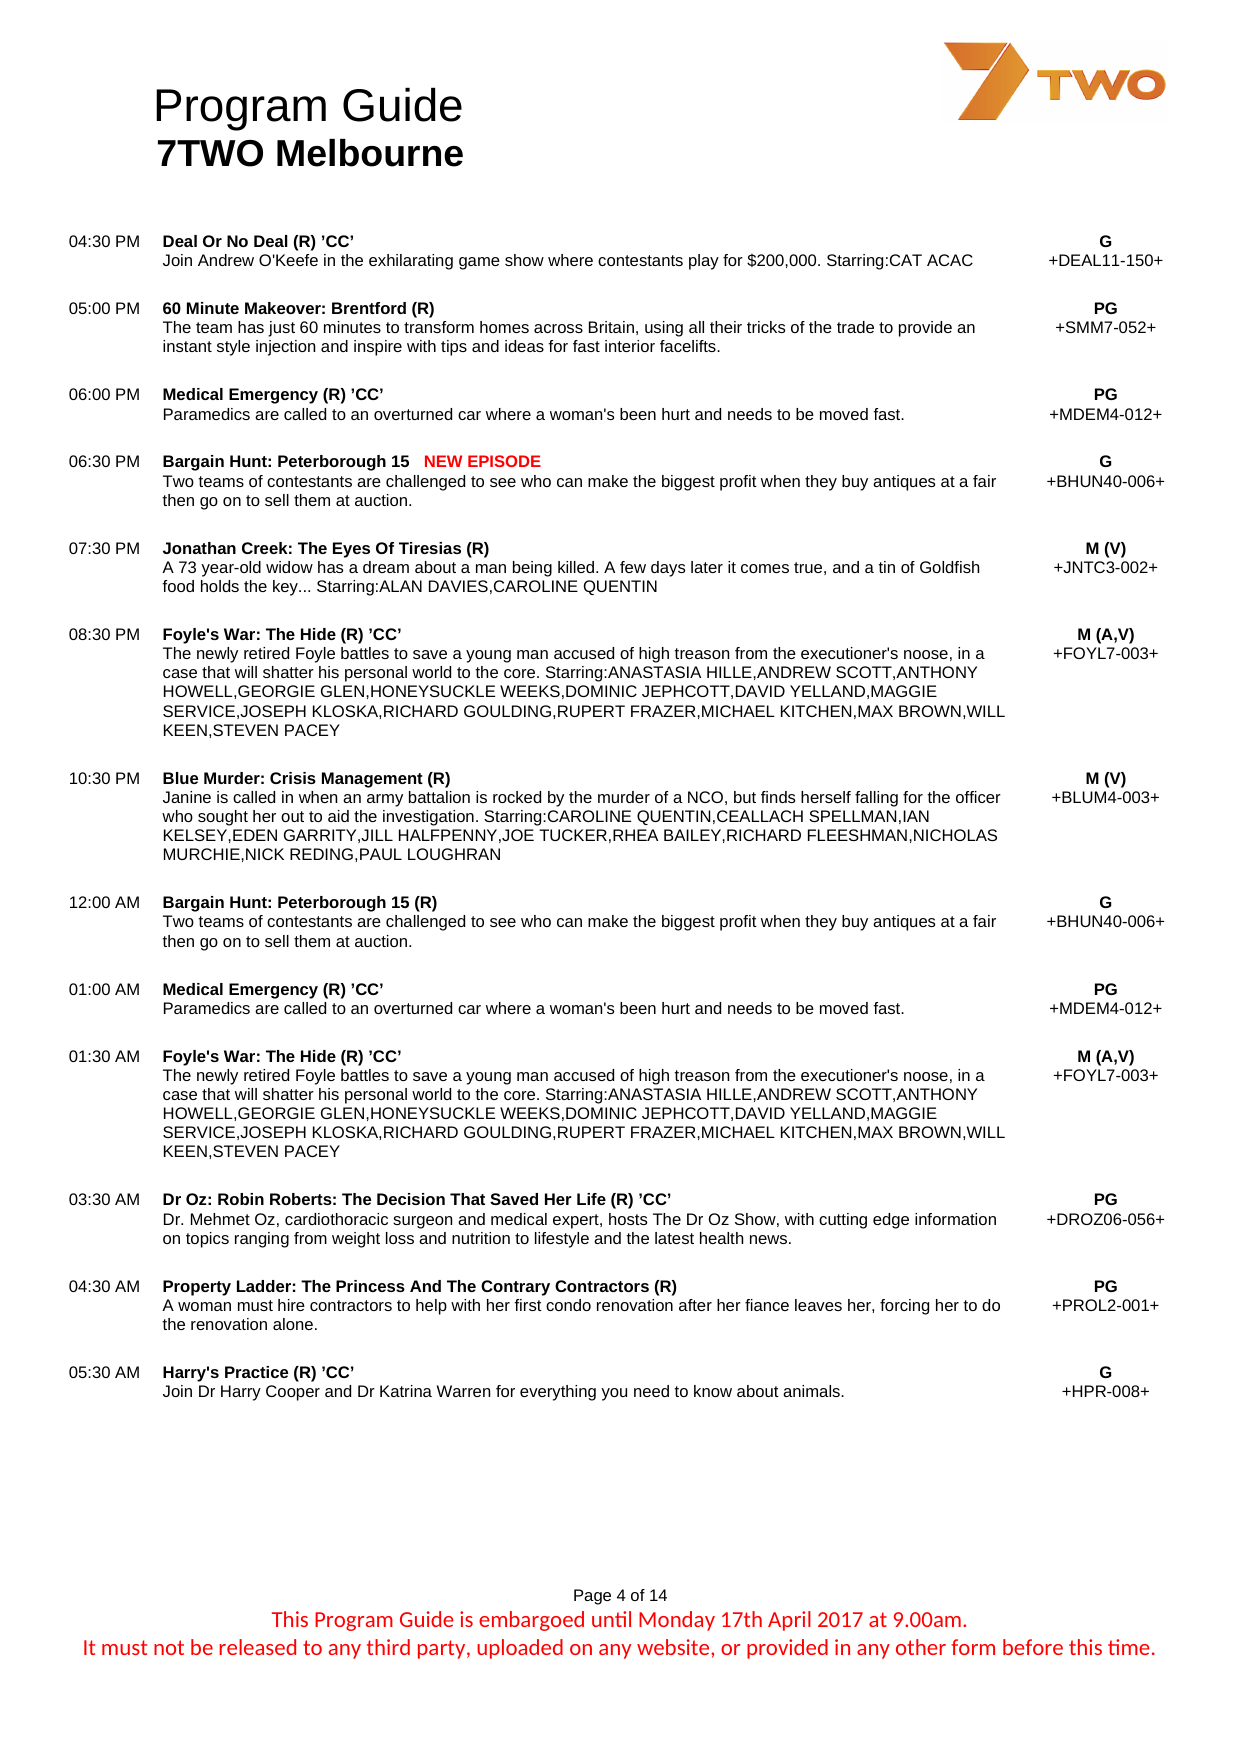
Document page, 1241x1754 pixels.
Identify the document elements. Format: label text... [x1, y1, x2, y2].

table_header 60 Minute Makeover: Brentford (R) The team has just 60 minutes to transform homes across Britain, using all their tricks of the trade to provide an instant style injection and inspire with tips and ideas for fast interior facelifts. [151, 299, 1022, 356]
table_header 10:30 PM [51, 769, 151, 864]
table_header Property Ladder: The Princess And The Contrary Contractors (R) A woman must hire contractors to help with her first condo renovation after her fiance leaves her, forcing her to do the renovation alone. [151, 1276, 1022, 1334]
table_header PG +MDEM4-012+ [1022, 385, 1189, 423]
table_header 08:30 PM [51, 625, 151, 740]
table_header Deal Or No Deal (R) ’CC’ Join Andrew O'Keefe in the exhilarating game show where contestants play for $200,000. Starring:CAT ACAC [151, 232, 1022, 270]
table_header Jonathan Creek: The Eyes Of Tiresias (R) A 73 year-old widow has a dream about a man being killed. A few days later it comes true, and a tin of Goldfish food holds the key... Starring:ALAN DAVIES,CAROLINE QUENTIN [151, 539, 1022, 596]
table_header PG +SMM7-052+ [1022, 299, 1189, 356]
table_header 04:30 AM [51, 1276, 151, 1334]
picture [941, 41, 1168, 122]
table_header 03:30 AM [51, 1190, 151, 1248]
table_header Harry's Practice (R) ’CC’ Join Dr Harry Cooper and Dr Katrina Warren for everything you need to know about animals. [151, 1363, 1022, 1401]
table_header Medical Emergency (R) ’CC’ Paramedics are called to an overturned car where a woman's been hurt and needs to be moved fast. [151, 979, 1022, 1018]
table_header G +DEAL11-150+ [1022, 232, 1189, 270]
table_header M (A,V) +FOYL7-003+ [1022, 1046, 1189, 1161]
table_header PG +PROL2-001+ [1022, 1276, 1189, 1334]
table_header 06:00 PM [51, 385, 151, 423]
table_header 01:30 AM [51, 1046, 151, 1161]
table_header 04:30 PM [51, 232, 151, 270]
table_header G +BHUN40-006+ [1022, 893, 1189, 951]
table_header Dr Oz: Robin Roberts: The Decision That Saved Her Life (R) ’CC’ Dr. Mehmet Oz, cardiothoracic surgeon and medical expert, hosts The Dr Oz Show, with cutting edge information on topics ranging from weight loss and nutrition to lifestyle and the latest health news. [151, 1190, 1022, 1248]
table_header Bargain Hunt: Peterborough 15 (R) Two teams of contestants are challenged to see who can make the biggest profit when they buy antiques at a fair then go on to sell them at auction. [151, 893, 1022, 951]
table_header Foyle's War: The Hide (R) ’CC’ The newly retired Foyle battles to save a young man accused of high treason from the executioner's noose, in a case that will shatter his personal world to the core. Starring:ANASTASIA HILLE,ANDREW SCOTT,ANTHONY HOWELL,GEORGIE GLEN,HONEYSUCKLE WEEKS,DOMINIC JEPHCOTT,DAVID YELLAND,MAGGIE SERVICE,JOSEPH KLOSKA,RICHARD GOULDING,RUPERT FRAZER,MICHAEL KITCHEN,MAX BROWN,WILL KEEN,STEVEN PACEY [151, 1046, 1022, 1161]
table_header Medical Emergency (R) ’CC’ Paramedics are called to an overturned car where a woman's been hurt and needs to be moved fast. [151, 385, 1022, 423]
table_header M (V) +JNTC3-002+ [1022, 539, 1189, 596]
table_header 06:30 PM [51, 452, 151, 510]
table_header Bargain Hunt: Peterborough 15 NEW EPISODE Two teams of contestants are challenged to see who can make the biggest profit when they buy antiques at a fair then go on to sell them at auction. [151, 452, 1022, 510]
table_header Blue Murder: Crisis Management (R) Janine is called in when an army battalion is rocked by the murder of a NCO, but finds herself falling for the officer who sought her out to aid the investigation. Starring:CAROLINE QUENTIN,CEALLACH SPELLMAN,IAN KELSEY,EDEN GARRITY,JILL HALFPENNY,JOE TUCKER,RHEA BAILEY,RICHARD FLEESHMAN,NICHOLAS MURCHIE,NICK REDING,PAUL LOUGHRAN [151, 769, 1022, 864]
table_header 12:00 AM [51, 893, 151, 951]
table_header 05:00 PM [51, 299, 151, 356]
table_header 07:30 PM [51, 539, 151, 596]
table_header Foyle's War: The Hide (R) ’CC’ The newly retired Foyle battles to save a young man accused of high treason from the executioner's noose, in a case that will shatter his personal world to the core. Starring:ANASTASIA HILLE,ANDREW SCOTT,ANTHONY HOWELL,GEORGIE GLEN,HONEYSUCKLE WEEKS,DOMINIC JEPHCOTT,DAVID YELLAND,MAGGIE SERVICE,JOSEPH KLOSKA,RICHARD GOULDING,RUPERT FRAZER,MICHAEL KITCHEN,MAX BROWN,WILL KEEN,STEVEN PACEY [151, 625, 1022, 740]
table_header 01:00 AM [51, 979, 151, 1018]
table_header PG +MDEM4-012+ [1022, 979, 1189, 1018]
table_header PG +DROZ06-056+ [1022, 1190, 1189, 1248]
table_header M (A,V) +FOYL7-003+ [1022, 625, 1189, 740]
table_header G +BHUN40-006+ [1022, 452, 1189, 510]
table_header G +HPR-008+ [1022, 1363, 1189, 1401]
table_header 05:30 AM [51, 1363, 151, 1401]
table_header M (V) +BLUM4-003+ [1022, 769, 1189, 864]
